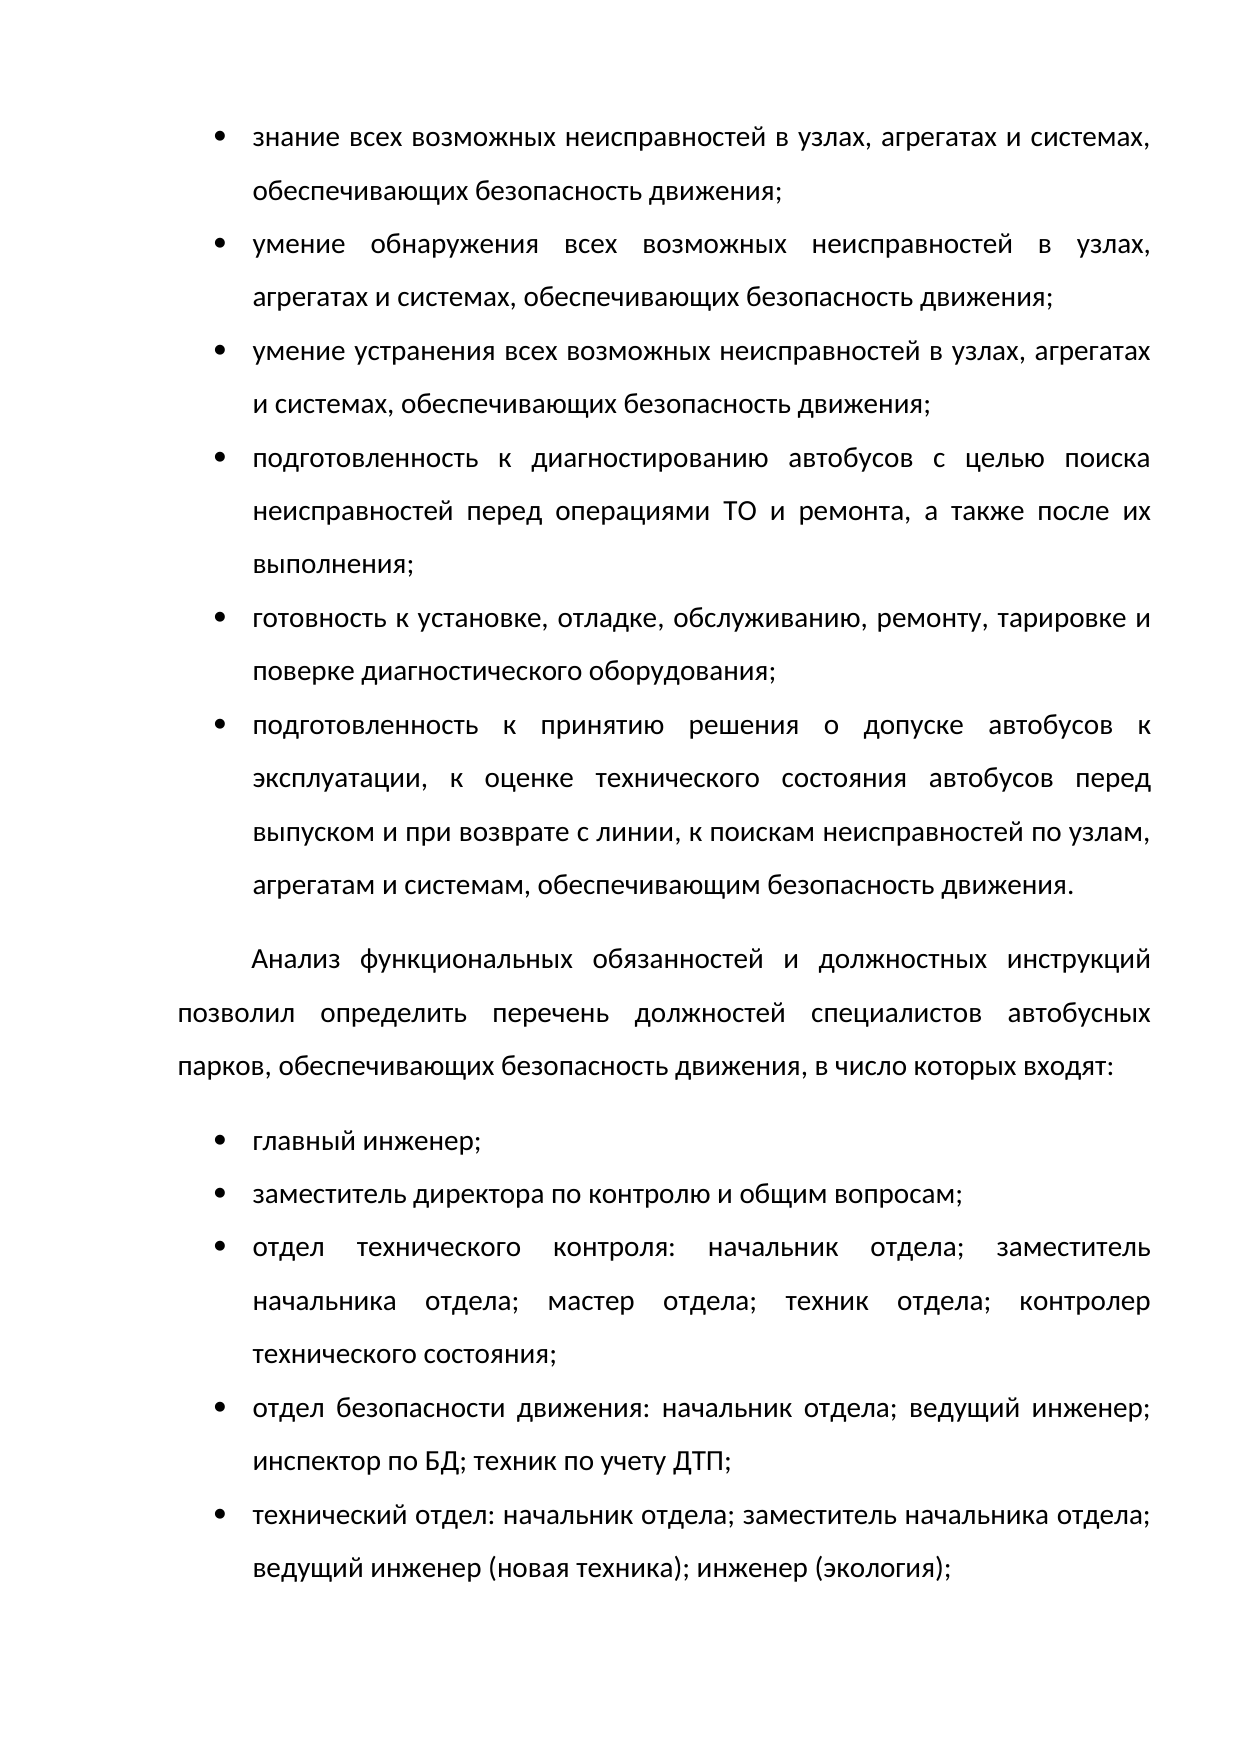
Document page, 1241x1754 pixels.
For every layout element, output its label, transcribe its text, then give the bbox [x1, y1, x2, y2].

text Анализ функциональных обязанностей и должностных инструкций позволил определить перечень должностей специалистов автобусных парков, обеспечивающих безопасность движения, в число которых входят: [177, 941, 1152, 1083]
list умение устранения всех возможных неисправностей в узлах, агрегатах и системах, обеспечивающих безопасность движения; [215, 332, 1152, 421]
list подготовленность к принятию решения о допуске автобусов к эксплуатации, к оценке технического состояния автобусов перед выпуском и при возврате с линии, к поискам неисправностей по узлам, агрегатам и системам, обеспечивающим безопасность движения. [215, 706, 1152, 902]
list отдел безопасности движения: начальник отдела; ведущий инженер; инспектор по БД; техник по учету ДТП; [215, 1389, 1152, 1478]
list готовность к установке, отладке, обслуживанию, ремонту, тарировке и поверке диагностического оборудования; [215, 599, 1152, 688]
list заместитель директора по контролю и общим вопросам; [215, 1175, 1152, 1211]
list умение обнаружения всех возможных неисправностей в узлах, агрегатах и системах, обеспечивающих безопасность движения; [215, 225, 1152, 314]
list отдел технического контроля: начальник отдела; заместитель начальника отдела; мастер отдела; техник отдела; контролер технического состояния; [215, 1228, 1152, 1371]
list знание всех возможных неисправностей в узлах, агрегатах и системах, обеспечивающих безопасность движения; [215, 118, 1152, 207]
list технический отдел: начальник отдела; заместитель начальника отдела; ведущий инженер (новая техника); инженер (экология); [215, 1496, 1152, 1585]
list подготовленность к диагностированию автобусов с целью поиска неисправностей перед операциями ТО и ремонта, а также после их выполнения; [215, 439, 1152, 581]
list главный инженер; [215, 1122, 1152, 1157]
